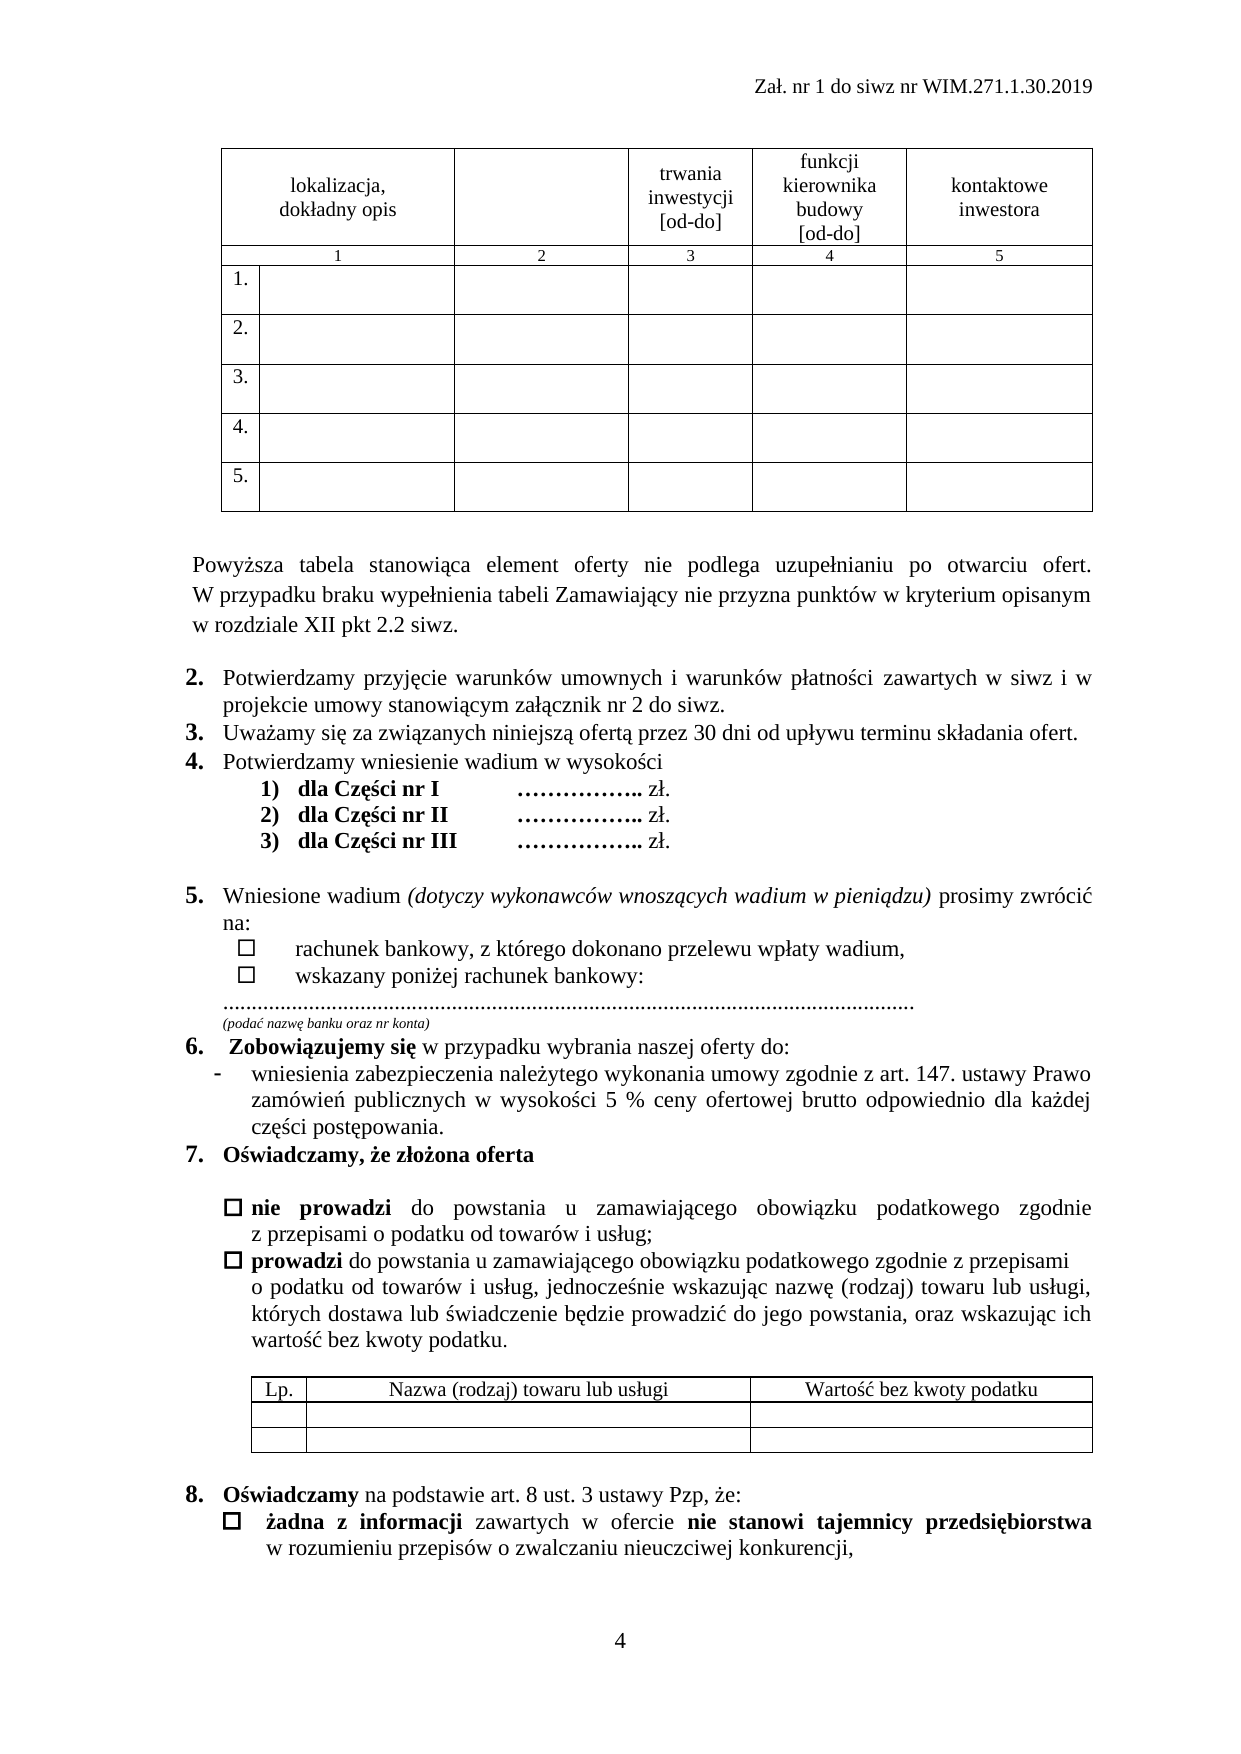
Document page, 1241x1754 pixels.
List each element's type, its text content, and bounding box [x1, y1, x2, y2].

list nie prowadzi do powstania u zamawiającego obowiązku podatkowego zgodnie z przepisami o podatku od towarów i usług; [223, 1194, 1093, 1247]
list Oświadczamy, że złożona oferta [185, 1139, 1093, 1168]
table_header Lp. [252, 1378, 306, 1401]
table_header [907, 149, 1092, 245]
table_cell [751, 1428, 1092, 1452]
list Zobowiązujemy się w przypadku wybrania naszej oferty do: [185, 1031, 1093, 1060]
table_cell [629, 315, 752, 363]
table_cell 3. [222, 365, 259, 413]
table_cell [455, 315, 628, 363]
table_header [222, 149, 454, 245]
table_cell [455, 266, 628, 314]
table_cell [907, 365, 1092, 413]
text żadna z informacji zawartych w ofercie nie stanowi tajemnicy przedsiębiorstwa w rozumieniu przepisów o zwalczaniu nieuczciwej konkurencji, [221, 1508, 1093, 1561]
table_cell [307, 1403, 750, 1427]
list o podatku od towarów i usług, jednocześnie wskazując nazwę (rodzaj) towaru lub usługi, których dostawa lub świadczenie będzie prowadzić do jego powstania, oraz wskazując ich wartość bez kwoty podatku. [251, 1273, 1093, 1352]
list Wniesione wadium (dotyczy wykonawców wnoszących wadium w pieniądzu) prosimy zwrócić na: [185, 880, 1093, 935]
table_cell [753, 463, 906, 511]
table_cell 1. [222, 266, 259, 314]
table_cell [753, 315, 906, 363]
table_cell 5. [222, 463, 259, 511]
table_cell [753, 266, 906, 314]
table_header Wartość bez kwoty podatku [751, 1378, 1092, 1401]
list Uważamy się za związanych niniejszą ofertą przez 30 dni od upływu terminu składania ofert. [185, 717, 1093, 746]
table_cell [260, 414, 454, 462]
text Powyższa tabela stanowiąca element oferty nie podlega uzupełnianiu po otwarciu ofert. W przypadku braku wypełnienia tabeli Zamawiający nie przyzna punktów w kryterium opisanym w rozdziale XII pkt 2.2 siwz. [192, 551, 1093, 638]
table_cell [629, 365, 752, 413]
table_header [753, 149, 906, 245]
table_cell 3 [629, 246, 752, 265]
table_cell [307, 1428, 750, 1452]
table_cell [629, 414, 752, 462]
list (podać nazwę banku oraz nr konta) [223, 1014, 1093, 1031]
table_cell [753, 414, 906, 462]
table_cell [260, 315, 454, 363]
table_cell [252, 1428, 306, 1452]
list Oświadczamy na podstawie art. 8 ust. 3 ustawy Pzp, że: [185, 1479, 1093, 1508]
table_cell 4. [222, 414, 259, 462]
table_cell [260, 463, 454, 511]
table_cell [907, 315, 1092, 363]
table_cell [907, 463, 1092, 511]
table_cell [751, 1403, 1092, 1427]
table_cell 5 [907, 246, 1092, 265]
table_header Funkcja [455, 149, 628, 245]
text wskazany poniżej rachunek bankowy: [148, 962, 1093, 988]
table_header Nazwa (rodzaj) towaru lub usługi [307, 1378, 750, 1401]
list prowadzi do powstania u zamawiającego obowiązku podatkowego zgodnie z przepisami [223, 1247, 1093, 1273]
table_cell 2 [455, 246, 628, 265]
list dla Części nr I …………….. zł. [260, 775, 1093, 801]
table_cell [629, 463, 752, 511]
text rachunek bankowy, z którego dokonano przelewu wpłaty wadium, [148, 935, 1093, 962]
table_cell [260, 365, 454, 413]
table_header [629, 149, 752, 245]
list ......................................................................................................................... [223, 988, 1093, 1014]
list wniesienia zabezpieczenia należytego wykonania umowy zgodnie z art. 147. ustawy Prawo zamówień publicznych w wysokości 5 % ceny ofertowej brutto odpowiednio dla każdej części postępowania. [213, 1060, 1093, 1139]
table_cell [455, 365, 628, 413]
table_cell [252, 1403, 306, 1427]
list Potwierdzamy przyjęcie warunków umownych i warunków płatności zawartych w siwz i w projekcie umowy stanowiącym załącznik nr 2 do siwz. [185, 662, 1093, 717]
table_cell [260, 266, 454, 314]
table_cell [907, 414, 1092, 462]
table_cell [629, 266, 752, 314]
list Potwierdzamy wniesienie wadium w wysokości [185, 746, 1093, 775]
table_cell [455, 414, 628, 462]
table_cell [907, 266, 1092, 314]
table_cell [455, 463, 628, 511]
list dla Części nr III …………….. zł. [260, 828, 1093, 854]
table_cell 4 [753, 246, 906, 265]
table_cell [753, 365, 906, 413]
table_cell 2. [222, 315, 259, 363]
list dla Części nr II …………….. zł. [260, 801, 1093, 828]
table_cell 1 [222, 246, 454, 265]
